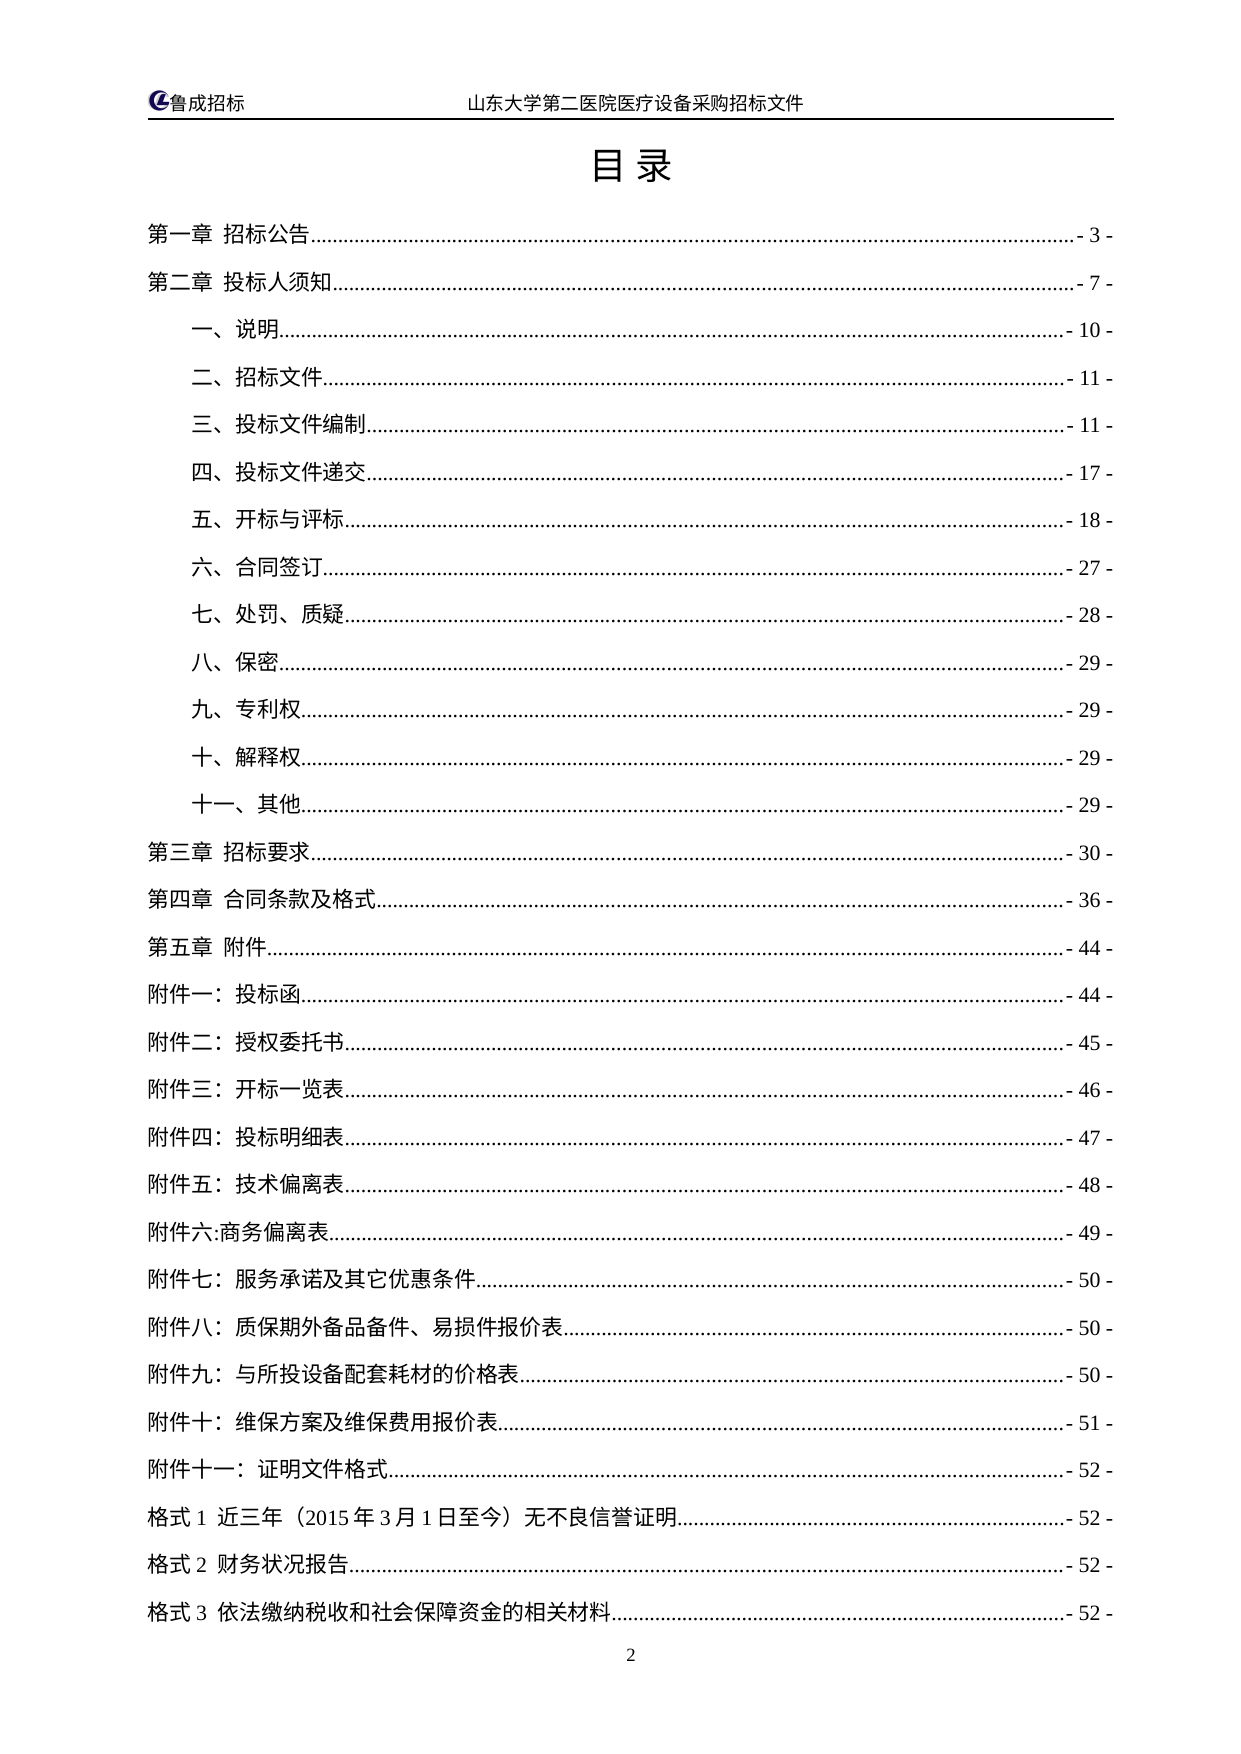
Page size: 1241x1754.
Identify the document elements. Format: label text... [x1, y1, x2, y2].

picture [147, 90, 170, 111]
text 附件九：与所投设备配套耗材的价格表 - 50 - [148, 1357, 1114, 1389]
text 附件七：服务承诺及其它优惠条件 - 50 - [148, 1262, 1114, 1294]
text 七、处罚、质疑 - 28 - [191, 597, 1114, 629]
text 十、解释权 - 29 - [191, 740, 1114, 771]
text 附件十：维保方案及维保费用报价表 - 51 - [148, 1405, 1114, 1436]
text 三、投标文件编制 - 11 - [191, 407, 1114, 439]
text 一、说明 - 10 - [191, 312, 1114, 344]
text 第五章 附件 - 44 - [148, 930, 1114, 961]
text 十一、其他 - 29 - [191, 787, 1114, 819]
text 四、投标文件递交 - 17 - [191, 455, 1114, 486]
text 八、保密 - 29 - [191, 645, 1114, 676]
text 附件二：授权委托书 - 45 - [148, 1025, 1114, 1056]
text 附件六:商务偏离表 - 49 - [148, 1215, 1114, 1246]
text 格式1 近三年（2015年3月1日至今）无不良信誉证明 - 52 - [148, 1500, 1114, 1531]
text 附件五：技术偏离表 - 48 - [148, 1167, 1114, 1199]
text 附件八：质保期外备品备件、易损件报价表 - 50 - [148, 1310, 1114, 1341]
text 第三章 招标要求 - 30 - [148, 835, 1114, 866]
text 格式3 依法缴纳税收和社会保障资金的相关材料 - 52 - [148, 1595, 1114, 1626]
text 第一章 招标公告 - 3 - [148, 217, 1114, 249]
text 附件三：开标一览表 - 46 - [148, 1072, 1114, 1104]
text 格式2 财务状况报告 - 52 - [148, 1547, 1114, 1579]
text 五、开标与评标 - 18 - [191, 502, 1114, 534]
text 六、合同签订 - 27 - [191, 550, 1114, 581]
text 二、招标文件 - 11 - [191, 360, 1114, 391]
text 附件四：投标明细表 - 47 - [148, 1120, 1114, 1151]
text 第四章 合同条款及格式 - 36 - [148, 882, 1114, 914]
text 目 录 [148, 136, 1114, 190]
text 九、专利权 - 29 - [191, 692, 1114, 724]
text 附件一：投标函 - 44 - [148, 977, 1114, 1009]
text 第二章 投标人须知 - 7 - [148, 265, 1114, 296]
text 附件十一：证明文件格式 - 52 - [148, 1452, 1114, 1484]
